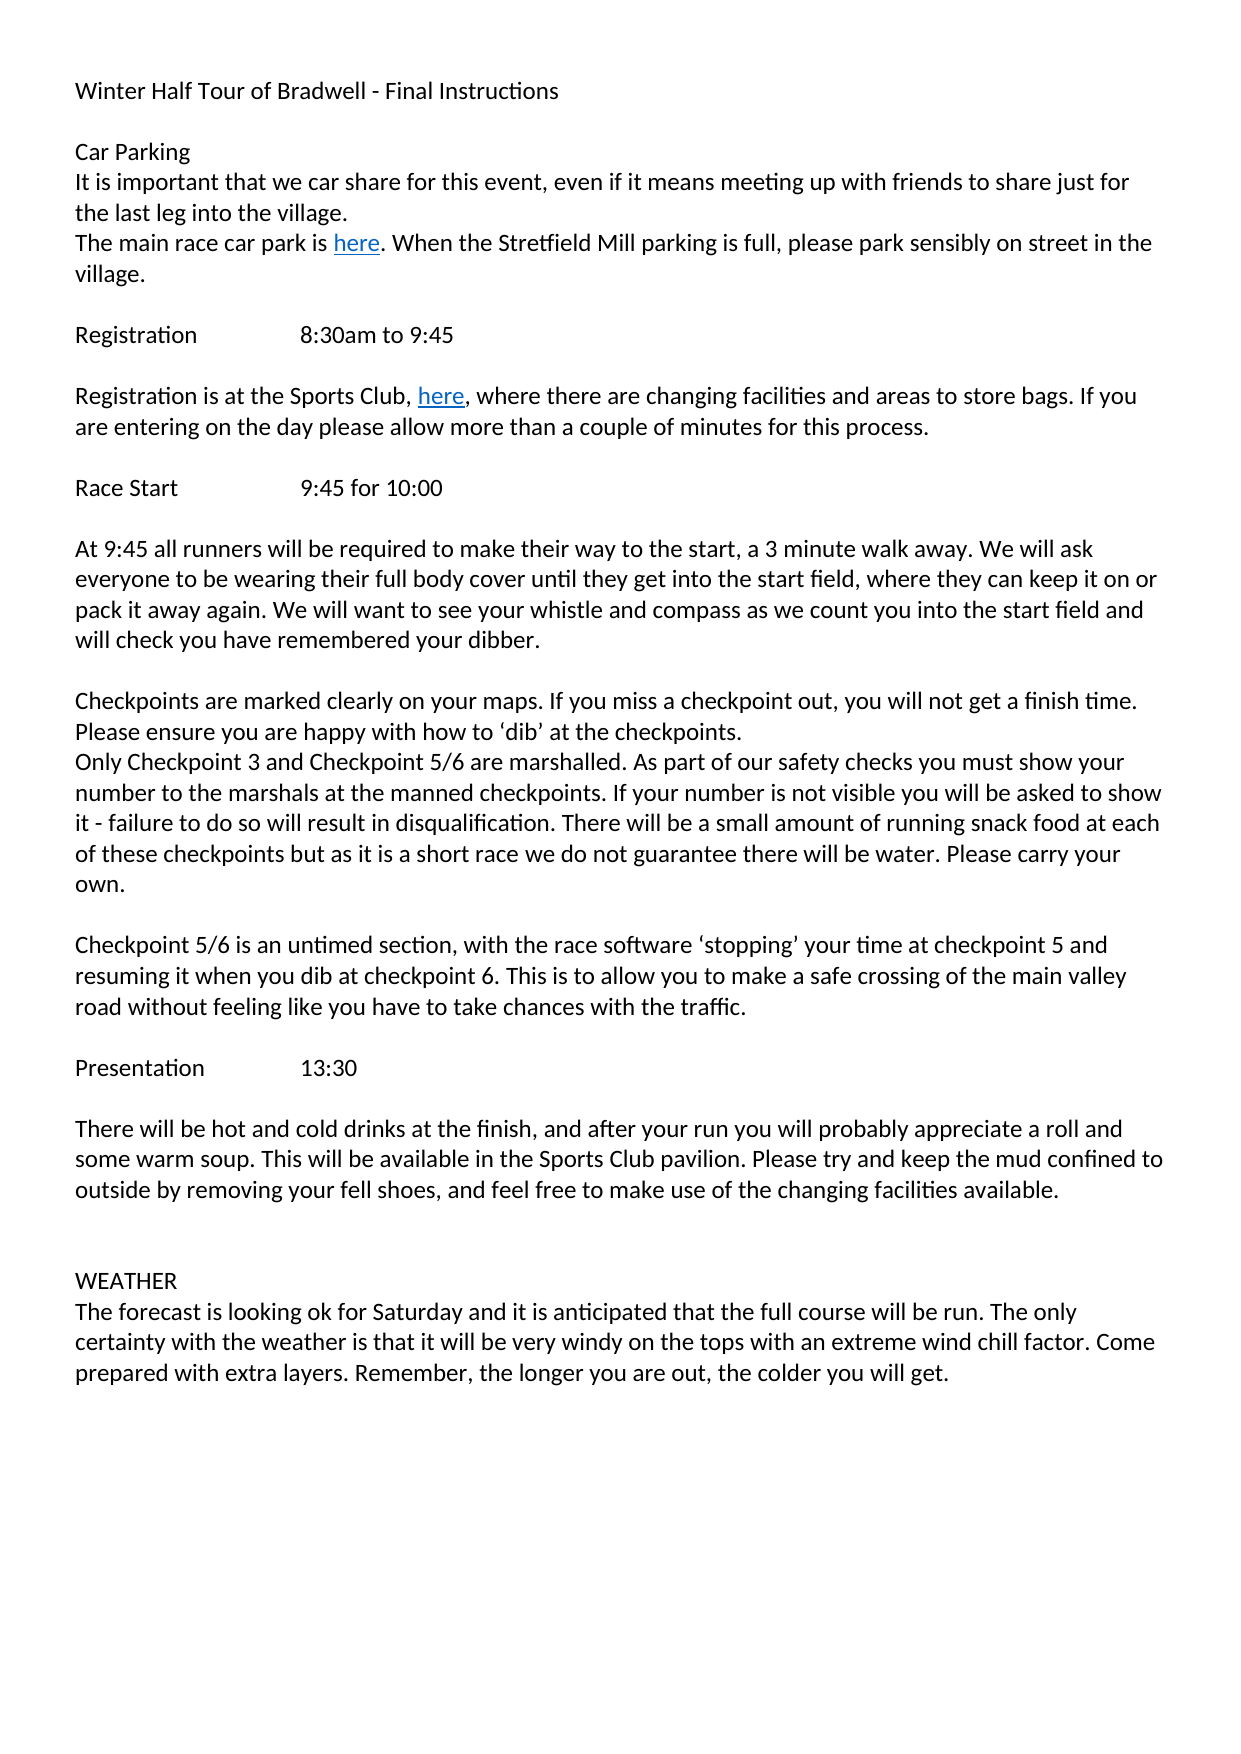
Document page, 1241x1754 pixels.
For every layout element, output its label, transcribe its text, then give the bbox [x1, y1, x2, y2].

text Winter Half Tour of Bradwell - Final Instructions [75, 75, 1165, 106]
text Car Parking [75, 136, 1165, 167]
text Registration 8:30am to 9:45 [75, 319, 1165, 350]
text It is important that we car share for this event, even if it means meeting up with friends to share just for the last leg into the village. [75, 167, 1165, 228]
text Registration is at the Sports Club, here, where there are changing facilities and areas to store bags. If you are entering on the day please allow more than a couple of minutes for this process. [75, 380, 1165, 441]
text The forecast is looking ok for Saturday and it is anticipated that the full course will be run. The only certainty with the weather is that it will be very windy on the tops with an extreme wind chill factor. Come prepared with extra layers. Remember, the longer you are out, the colder you will get. [75, 1296, 1165, 1387]
text There will be hot and cold drinks at the finish, and after your run you will probably appreciate a roll and some warm soup. This will be available in the Sports Club pavilion. Please try and keep the mud confined to outside by removing your fell shoes, and feel free to make use of the changing facilities available. [75, 1113, 1165, 1204]
text At 9:45 all runners will be required to make their way to the start, a 3 minute walk away. We will ask everyone to be wearing their full body cover until they get into the start field, where they can keep it on or pack it away again. We will want to see your whistle and compass as we count you into the start field and will check you have remembered your dibber. [75, 533, 1165, 655]
text Only Checkpoint 3 and Checkpoint 5/6 are marshalled. As part of our safety checks you must show your number to the marshals at the manned checkpoints. If your number is not visible you will be asked to show it - failure to do so will result in disqualification. There will be a small amount of running snack food at each of these checkpoints but as it is a short race we do not guarantee there will be water. Please carry your own. [75, 746, 1165, 899]
text Checkpoints are marked clearly on your maps. If you miss a checkpoint out, you will not get a finish time. Please ensure you are happy with how to ‘dib’ at the checkpoints. [75, 685, 1165, 746]
text The main race car park is here. When the Stretfield Mill parking is full, please park sensibly on street in the village. [75, 228, 1165, 289]
text Checkpoint 5/6 is an untimed section, with the race software ‘stopping’ your time at checkpoint 5 and resuming it when you dib at checkpoint 6. This is to allow you to make a safe crossing of the main valley road without feeling like you have to take chances with the traffic. [75, 929, 1165, 1021]
text Presentation 13:30 [75, 1052, 1165, 1082]
text WEATHER [75, 1265, 1165, 1296]
text Race Start 9:45 for 10:00 [75, 472, 1165, 502]
